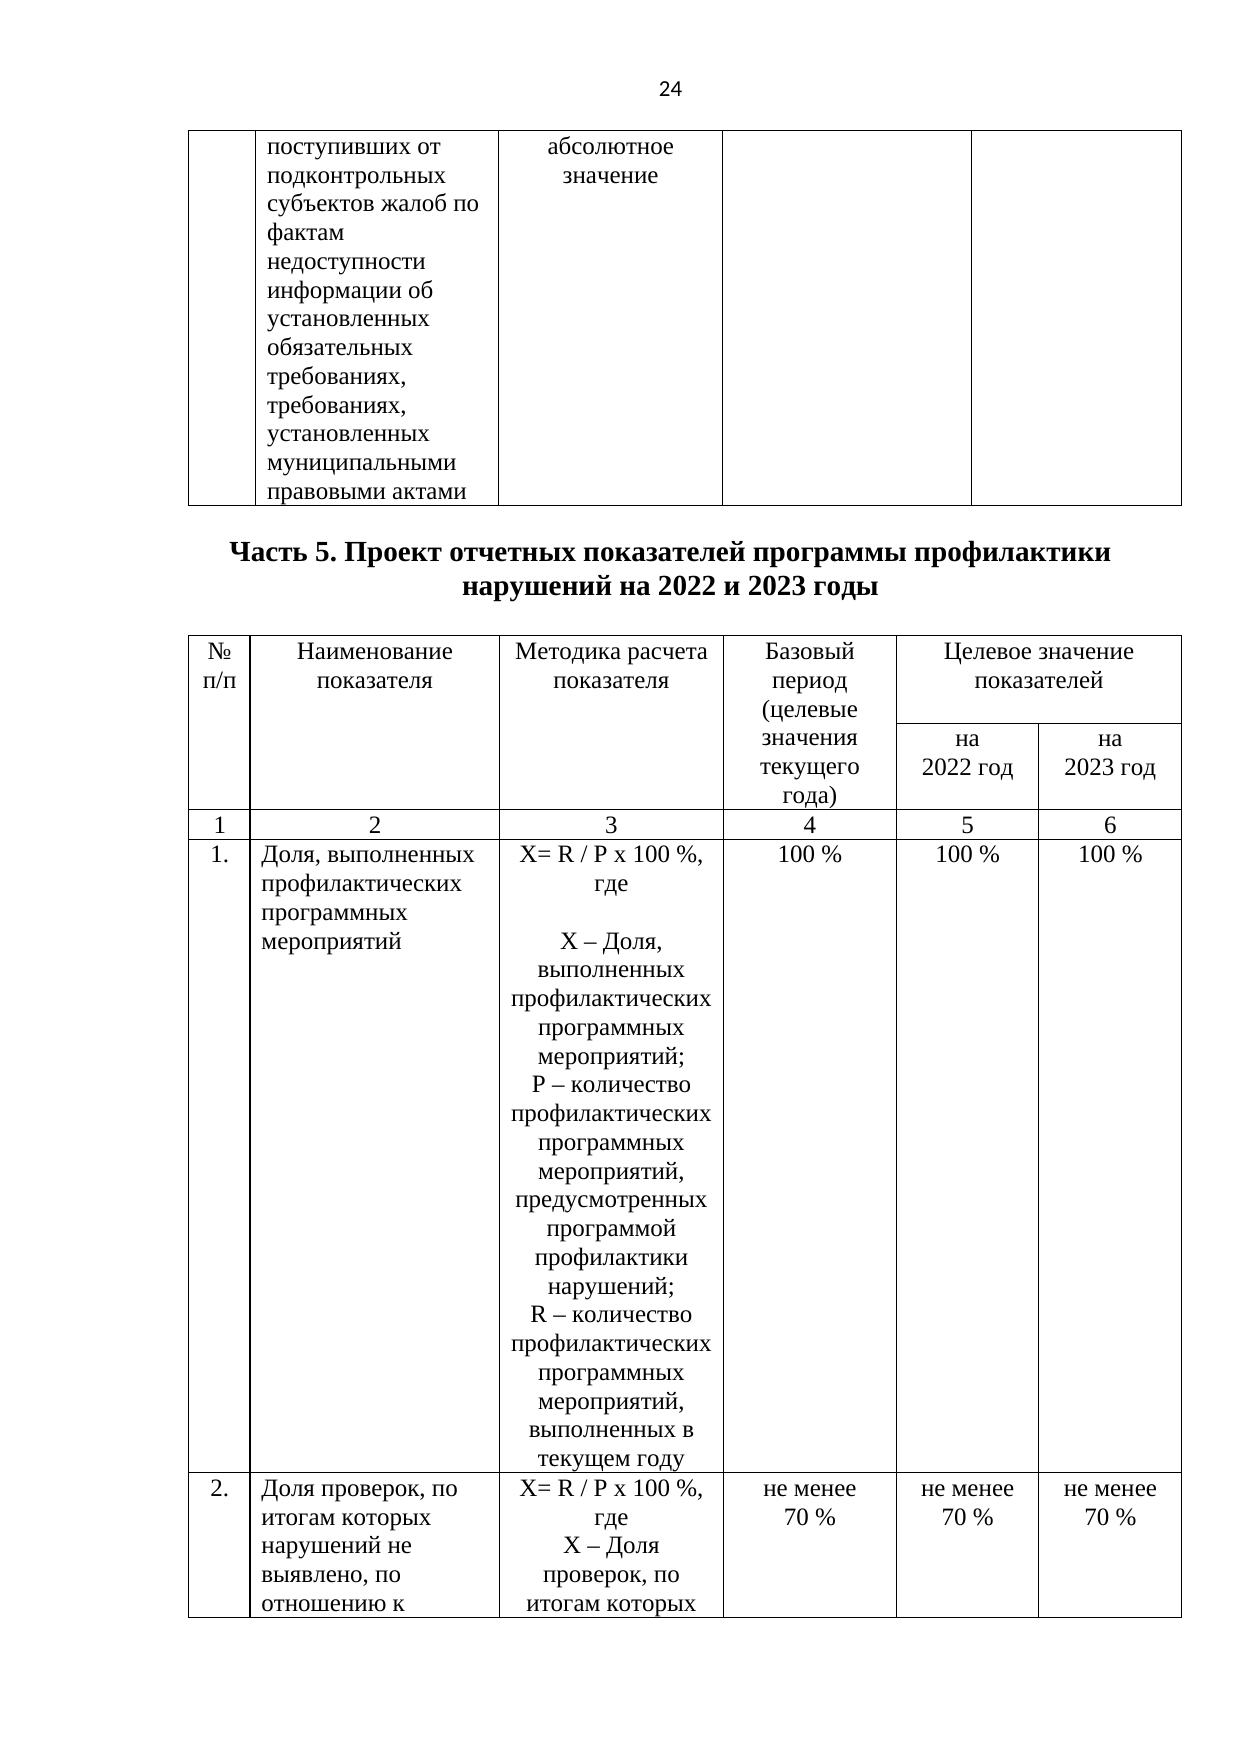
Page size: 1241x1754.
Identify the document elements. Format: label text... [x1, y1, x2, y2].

table_cell 100 % [897, 840, 1038, 1472]
table_cell 1. [189, 840, 249, 1472]
table_header Наименование показателя [251, 636, 499, 809]
table_cell не менее 70 % [724, 1473, 896, 1617]
table_cell Х= R / Р х 100 %, где Х – Доля, выполненных профилактических программных мероприятий; Р – количество профилактических программных мероприятий, предусмотренных программой профилактики нарушений; R – количество профилактических программных мероприятий, выполненных в текущем году [500, 840, 723, 1472]
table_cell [500, 1473, 723, 1617]
table_header Базовый период (целевые значения текущего года) [724, 636, 896, 809]
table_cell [251, 1473, 499, 1617]
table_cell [256, 131, 498, 505]
table_cell 3. [189, 131, 255, 505]
table_cell Доля, выполненных профилактических программных мероприятий [251, 840, 499, 1472]
table_cell на 2023 год [1039, 724, 1181, 809]
table_cell 0 [723, 131, 971, 505]
table_cell 4 [724, 810, 896, 838]
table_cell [499, 131, 722, 505]
table_cell на 2022 год [897, 724, 1038, 809]
table_cell 0 [972, 131, 1181, 505]
table_header № п/п [189, 636, 249, 809]
table_header Целевое значение показателей [897, 636, 1181, 722]
table_cell 2. [189, 1473, 249, 1617]
table_cell 1 [189, 810, 249, 838]
table_cell 100 % [1039, 840, 1181, 1472]
table_cell не менее 70 % [1039, 1473, 1181, 1617]
text Часть 5. Проект отчетных показателей программы профилактики нарушений на 2022 и 2023 годы [177, 534, 1163, 602]
table_cell 3 [500, 810, 723, 838]
table_cell 100 % [724, 840, 896, 1472]
table_cell 6 [1039, 810, 1181, 838]
table_header Методика расчета показателя [500, 636, 723, 809]
table_cell 2 [251, 810, 499, 838]
table_cell не менее 70 % [897, 1473, 1038, 1617]
table_cell 5 [897, 810, 1038, 838]
